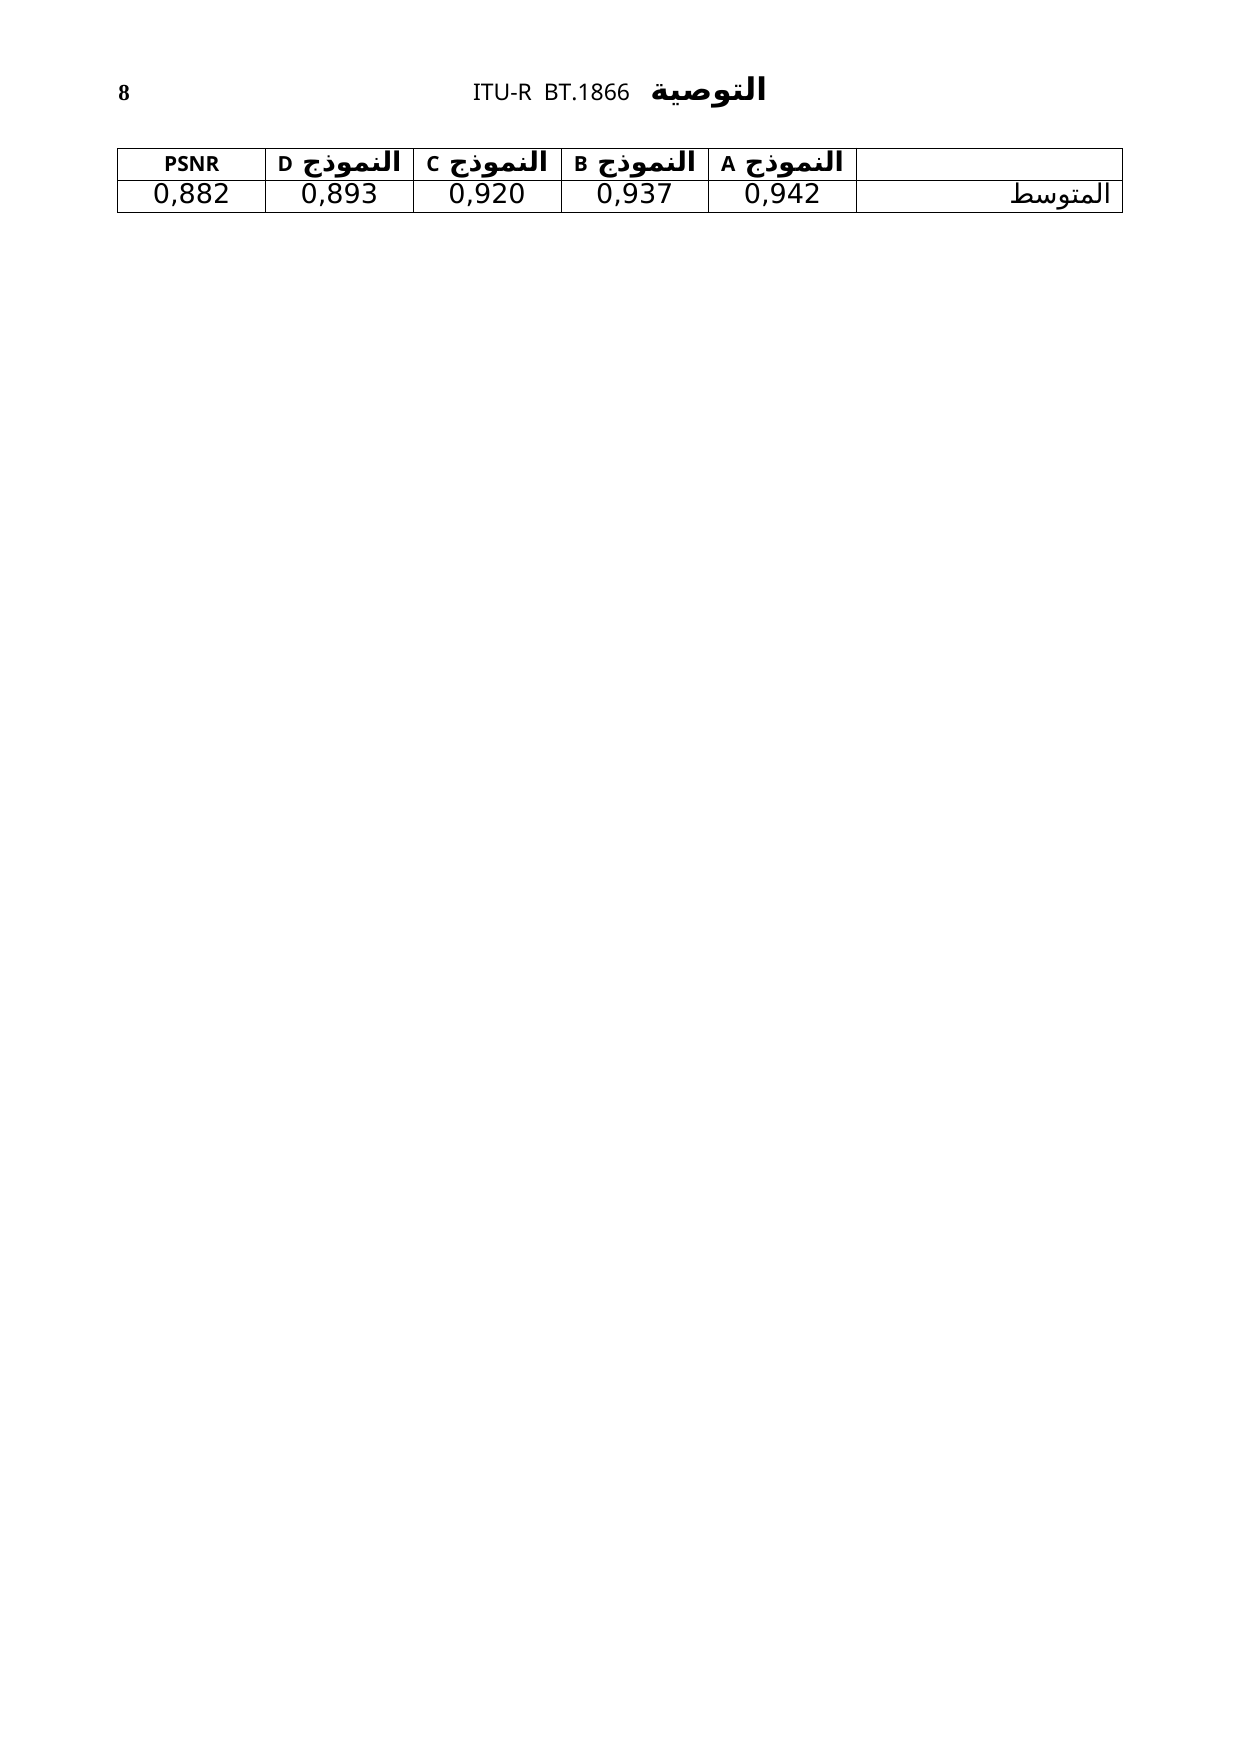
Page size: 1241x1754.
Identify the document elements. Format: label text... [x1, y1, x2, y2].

table_header [857, 149, 1122, 180]
table_header PSNR [118, 149, 265, 180]
table_cell 0,937 [562, 181, 708, 212]
table_cell 0,882 [118, 181, 265, 212]
table_header النموذج D [266, 149, 413, 180]
table_cell 0,942 [709, 181, 856, 212]
table_cell 0,920 [414, 181, 561, 212]
table_cell المتوسط [857, 181, 1122, 212]
table_header النموذج C [414, 149, 561, 180]
table_header النموذج B [562, 149, 708, 180]
table_cell 0,893 [266, 181, 413, 212]
table_header النموذج A [709, 149, 856, 180]
